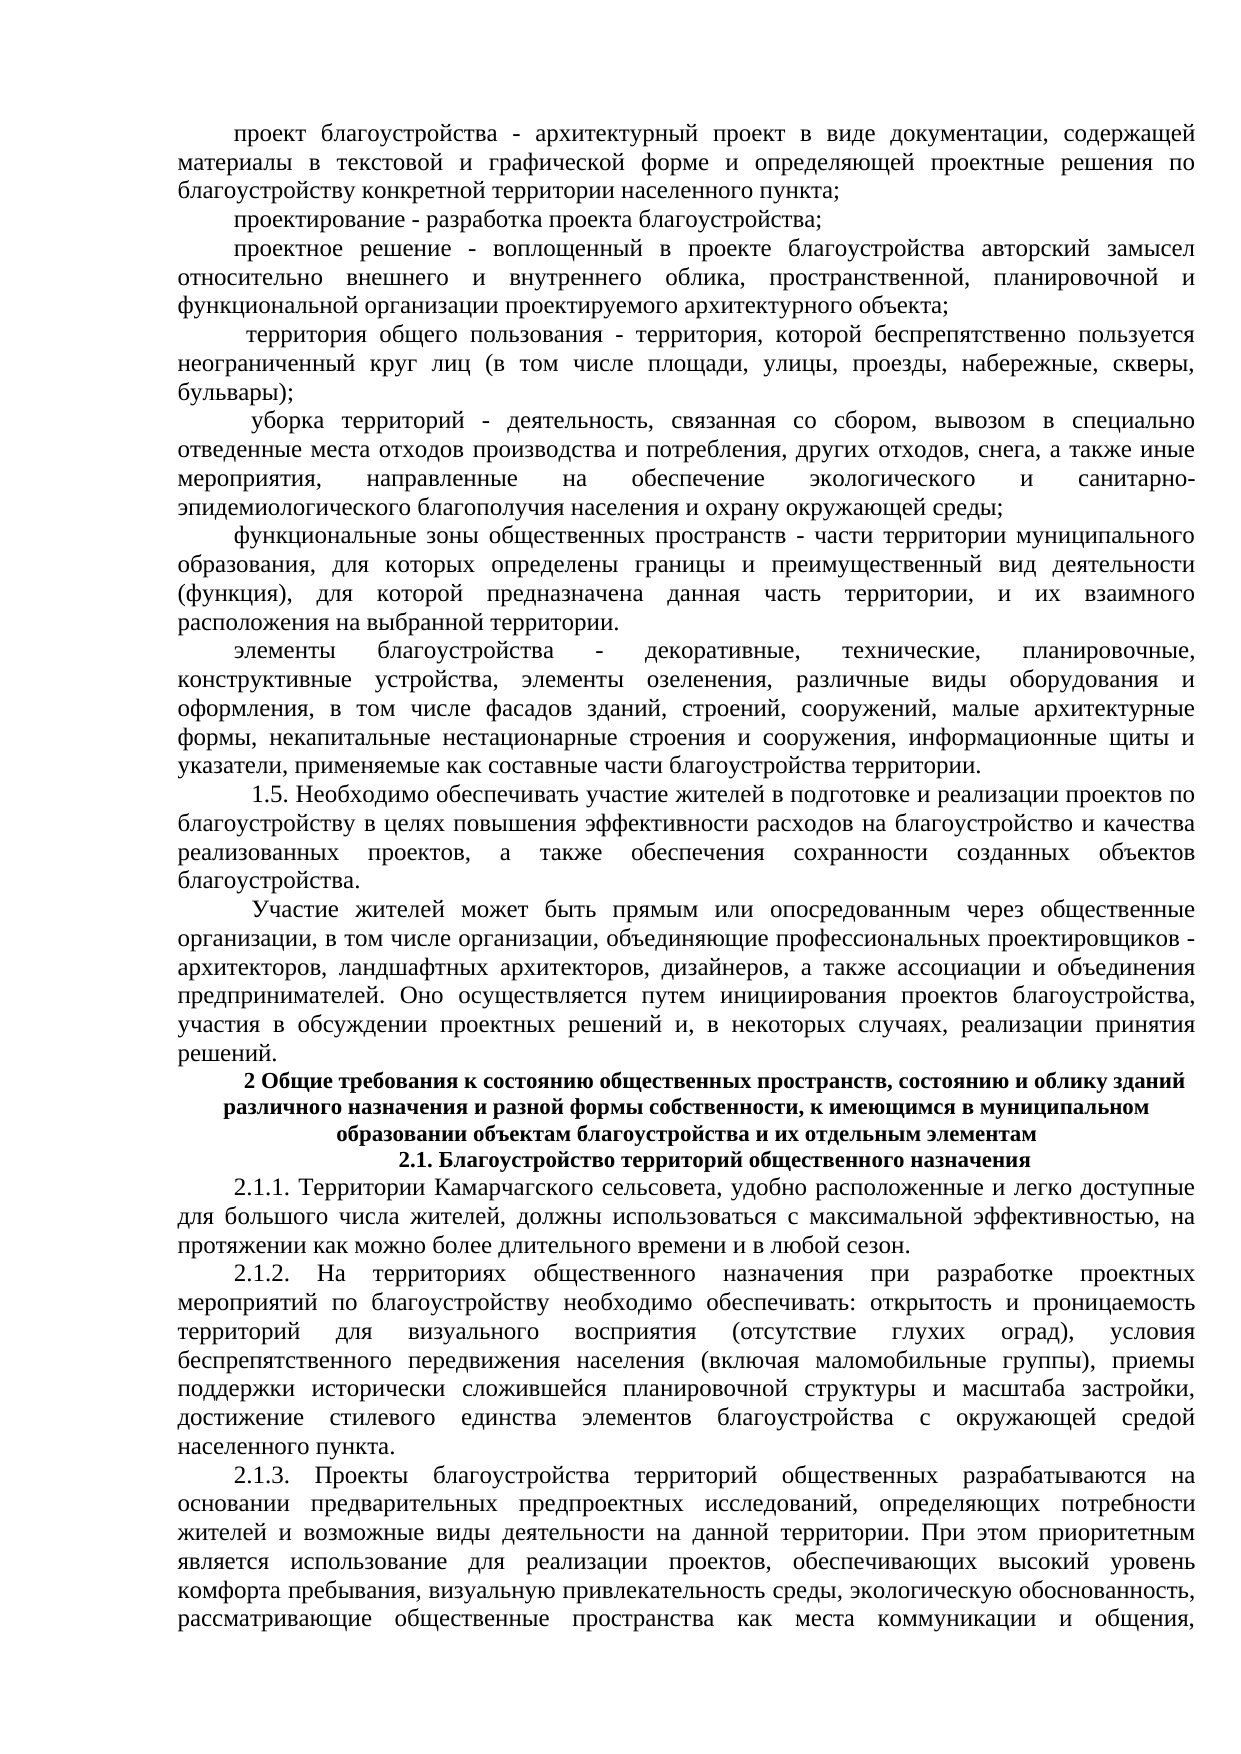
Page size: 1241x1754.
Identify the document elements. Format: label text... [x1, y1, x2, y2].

text проектирование - разработка проекта благоустройства; [177, 204, 1196, 233]
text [177, 1460, 1196, 1632]
text территория общего пользования - территория, которой беспрепятственно пользуется неограниченный круг лиц (в том числе площади, улицы, проезды, набережные, скверы, бульвары); [177, 319, 1196, 406]
text функциональные зоны общественных пространств - части территории муниципального образования, для которых определены границы и преимущественный вид деятельности (функция), для которой предназначена данная часть территории, и их взаимного расположения на выбранной территории. [177, 521, 1196, 636]
text проект благоустройства - архитектурный проект в виде документации, содержащей материалы в текстовой и графической форме и определяющей проектные решения по благоустройству конкретной территории населенного пункта; [177, 118, 1196, 204]
text 2.1.1. Территории Камарчагского сельсовета, удобно расположенные и легко доступные для большого числа жителей, должны использоваться с максимальной эффективностью, на протяжении как можно более длительного времени и в любой сезон. [177, 1172, 1196, 1258]
text 2.1. Благоустройство территорий общественного назначения [177, 1146, 1196, 1172]
text 1.5. Необходимо обеспечивать участие жителей в подготовке и реализации проектов по благоустройству в целях повышения эффективности расходов на благоустройство и качества реализованных проектов, а также обеспечения сохранности созданных объектов благоустройства. [177, 779, 1196, 894]
text Участие жителей может быть прямым или опосредованным через общественные организации, в том числе организации, объединяющие профессиональных проектировщиков - архитекторов, ландшафтных архитекторов, дизайнеров, а также ассоциации и объединения предпринимателей. Оно осуществляется путем инициирования проектов благоустройства, участия в обсуждении проектных решений и, в некоторых случаях, реализации принятия решений. [177, 894, 1196, 1067]
text 2 Общие требования к состоянию общественных пространств, состоянию и облику зданий различного назначения и разной формы собственности, к имеющимся в муниципальном образовании объектам благоустройства и их отдельным элементам [177, 1067, 1196, 1146]
text 2.1.2. На территориях общественного назначения при разработке проектных мероприятий по благоустройству необходимо обеспечивать: открытость и проницаемость территорий для визуального восприятия (отсутствие глухих оград), условия беспрепятственного передвижения населения (включая маломобильные группы), приемы поддержки исторически сложившейся планировочной структуры и масштаба застройки, достижение стилевого единства элементов благоустройства с окружающей средой населенного пункта. [177, 1258, 1196, 1460]
text элементы благоустройства - декоративные, технические, планировочные, конструктивные устройства, элементы озеленения, различные виды оборудования и оформления, в том числе фасадов зданий, строений, сооружений, малые архитектурные формы, некапитальные нестационарные строения и сооружения, информационные щиты и указатели, применяемые как составные части благоустройства территории. [177, 636, 1196, 779]
text уборка территорий - деятельность, связанная со сбором, вывозом в специально отведенные места отходов производства и потребления, других отходов, снега, а также иные мероприятия, направленные на обеспечение экологического и санитарно-эпидемиологического благополучия населения и охрану окружающей среды; [177, 406, 1196, 521]
text проектное решение - воплощенный в проекте благоустройства авторский замысел относительно внешнего и внутреннего облика, пространственной, планировочной и функциональной организации проектируемого архитектурного объекта; [177, 233, 1196, 319]
